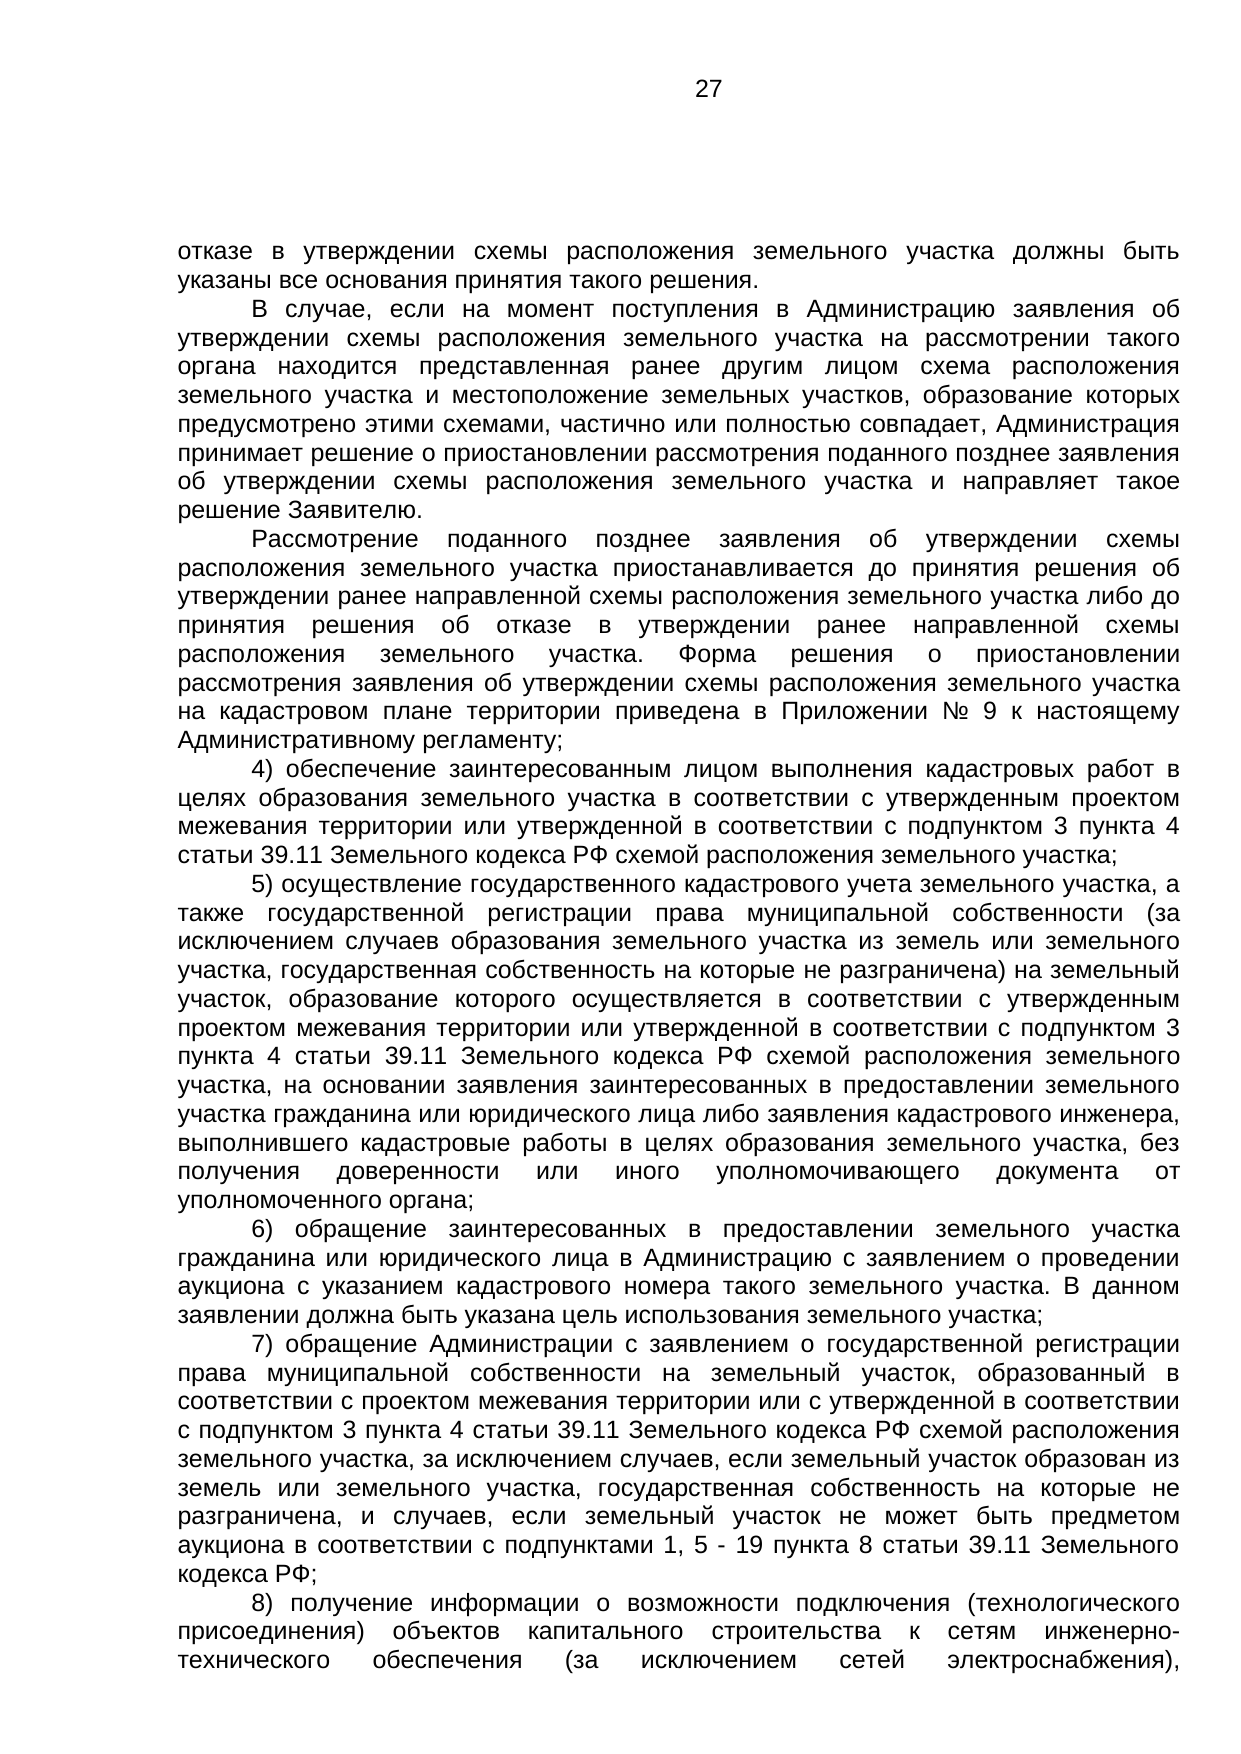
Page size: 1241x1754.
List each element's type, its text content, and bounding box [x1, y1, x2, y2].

text 6) обращение заинтересованных в предоставлении земельного участка гражданина или юридического лица в Администрацию с заявлением о проведении аукциона с указанием кадастрового номера такого земельного участка. В данном заявлении должна быть указана цель использования земельного участка; [177, 1214, 1181, 1329]
text 4) обеспечение заинтересованным лицом выполнения кадастровых работ в целях образования земельного участка в соответствии с утвержденным проектом межевания территории или утвержденной в соответствии с подпунктом 3 пункта 4 статьи 39.11 Земельного кодекса РФ схемой расположения земельного участка; [177, 754, 1181, 869]
text 7) обращение Администрации с заявлением о государственной регистрации права муниципальной собственности на земельный участок, образованный в соответствии с проектом межевания территории или с утвержденной в соответствии с подпунктом 3 пункта 4 статьи 39.11 Земельного кодекса РФ схемой расположения земельного участка, за исключением случаев, если земельный участок образован из земель или земельного участка, государственная собственность на которые не разграничена, и случаев, если земельный участок не может быть предметом аукциона в соответствии с подпунктами 1, 5 - 19 пункта 8 статьи 39.11 Земельного кодекса РФ; [177, 1329, 1181, 1587]
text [177, 1587, 1181, 1674]
text Рассмотрение поданного позднее заявления об утверждении схемы расположения земельного участка приостанавливается до принятия решения об утверждении ранее направленной схемы расположения земельного участка либо до принятия решения об отказе в утверждении ранее направленной схемы расположения земельного участка. Форма решения о приостановлении рассмотрения заявления об утверждении схемы расположения земельного участка на кадастровом плане территории приведена в Приложении № 9 к настоящему Административному регламенту; [177, 524, 1181, 754]
text 5) осуществление государственного кадастрового учета земельного участка, а также государственной регистрации права муниципальной собственности (за исключением случаев образования земельного участка из земель или земельного участка, государственная собственность на которые не разграничена) на земельный участок, образование которого осуществляется в соответствии с утвержденным проектом межевания территории или утвержденной в соответствии с подпунктом 3 пункта 4 статьи 39.11 Земельного кодекса РФ схемой расположения земельного участка, на основании заявления заинтересованных в предоставлении земельного участка гражданина или юридического лица либо заявления кадастрового инженера, выполнившего кадастровые работы в целях образования земельного участка, без получения доверенности или иного уполномочивающего документа от уполномоченного органа; [177, 869, 1181, 1214]
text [177, 236, 1181, 294]
text В случае, если на момент поступления в Администрацию заявления об утверждении схемы расположения земельного участка на рассмотрении такого органа находится представленная ранее другим лицом схема расположения земельного участка и местоположение земельных участков, образование которых предусмотрено этими схемами, частично или полностью совпадает, Администрация принимает решение о приостановлении рассмотрения поданного позднее заявления об утверждении схемы расположения земельного участка и направляет такое решение Заявителю. [177, 294, 1181, 524]
